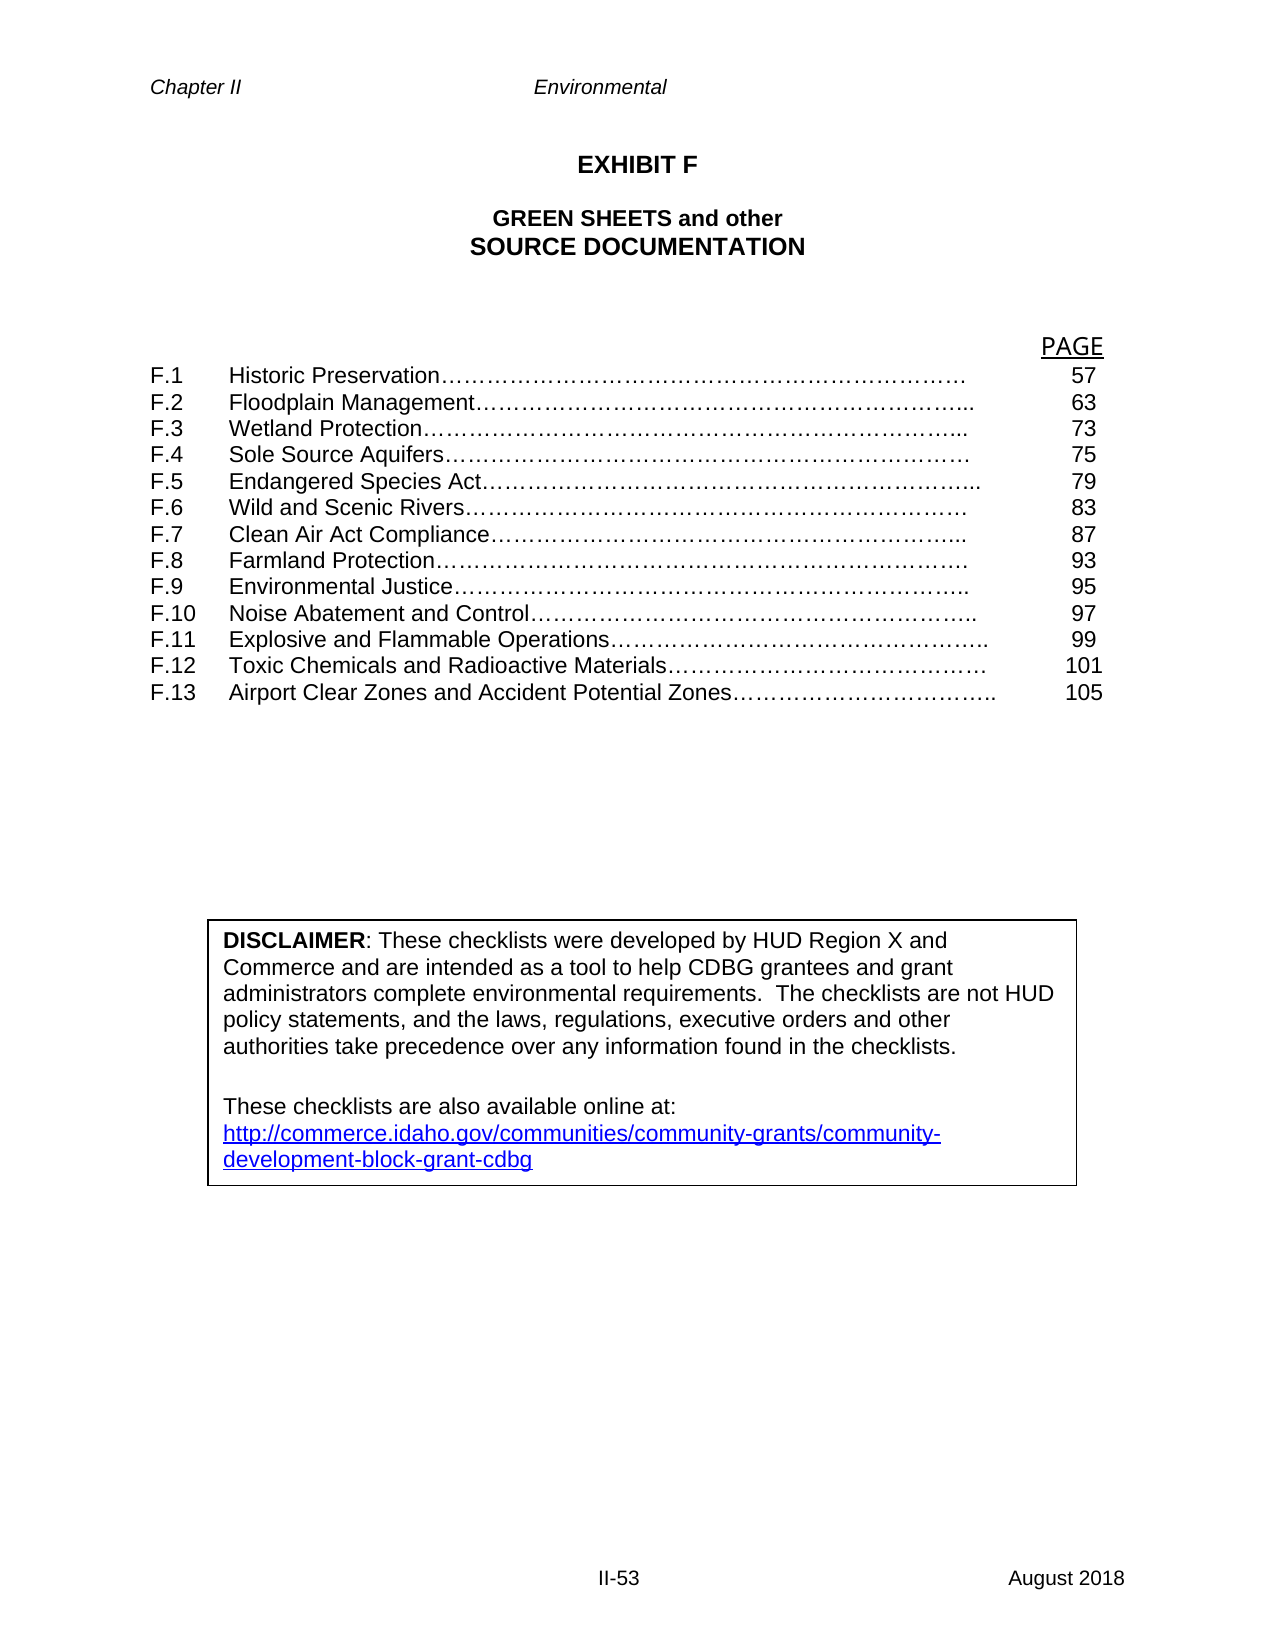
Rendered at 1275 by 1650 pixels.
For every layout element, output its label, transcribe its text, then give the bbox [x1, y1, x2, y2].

table_cell Wild and Scenic Rivers………………………………………………………… [218, 494, 1031, 521]
table_cell 101 [1031, 652, 1136, 679]
table_cell 93 [1031, 547, 1136, 573]
table_cell 63 [1031, 389, 1136, 415]
table_cell 87 [1031, 521, 1136, 547]
table_cell 95 [1031, 573, 1136, 599]
table_cell F.6 [139, 494, 217, 521]
table_cell Sole Source Aquifers…………………………………………………………… [218, 441, 1031, 468]
table_cell 99 [1031, 626, 1136, 652]
table_cell F.5 [139, 468, 217, 494]
subtitle SOURCE DOCUMENTATION [150, 231, 1125, 260]
table_header 57 [1031, 363, 1136, 389]
table_cell F.11 [139, 626, 217, 652]
table_cell Environmental Justice………………………………………………………….. [218, 573, 1031, 599]
table_header F.1 [139, 363, 217, 389]
table_cell Wetland Protection……………………………………………………………... [218, 415, 1031, 441]
table_cell F.10 [139, 600, 217, 626]
table_cell F.2 [139, 389, 217, 415]
table_cell F.7 [139, 521, 217, 547]
table_cell 75 [1031, 441, 1136, 468]
table_cell Farmland Protection……………………………………………………………. [218, 547, 1031, 573]
table_cell Endangered Species Act………………………………………………………... [218, 468, 1031, 494]
table_cell Explosive and Flammable Operations………………………………………….. [218, 626, 1031, 652]
table_cell Toxic Chemicals and Radioactive Materials…………………………………… [218, 652, 1031, 679]
text GREEN SHEETS and other [150, 205, 1125, 231]
table_cell F.12 [139, 652, 217, 679]
text PAGE [150, 328, 1125, 362]
table_cell F.9 [139, 573, 217, 599]
table_cell F.13 [139, 679, 217, 705]
table_cell 105 [1031, 679, 1136, 705]
table_header Historic Preservation…………………………………………………………… [218, 363, 1031, 389]
table_cell Clean Air Act Compliance……………………………………………………... [218, 521, 1031, 547]
table_cell 79 [1031, 468, 1136, 494]
table_cell 73 [1031, 415, 1136, 441]
table_cell F.3 [139, 415, 217, 441]
table_cell F.8 [139, 547, 217, 573]
table_cell Airport Clear Zones and Accident Potential Zones…………………………….. [218, 679, 1031, 705]
table_cell 83 [1031, 494, 1136, 521]
table_cell Floodplain Management………………………………………………………... [218, 389, 1031, 415]
table_cell Noise Abatement and Control………………………………………………….. [218, 600, 1031, 626]
text EXHIBIT F [150, 150, 1125, 179]
table_cell 97 [1031, 600, 1136, 626]
table_cell F.4 [139, 441, 217, 468]
